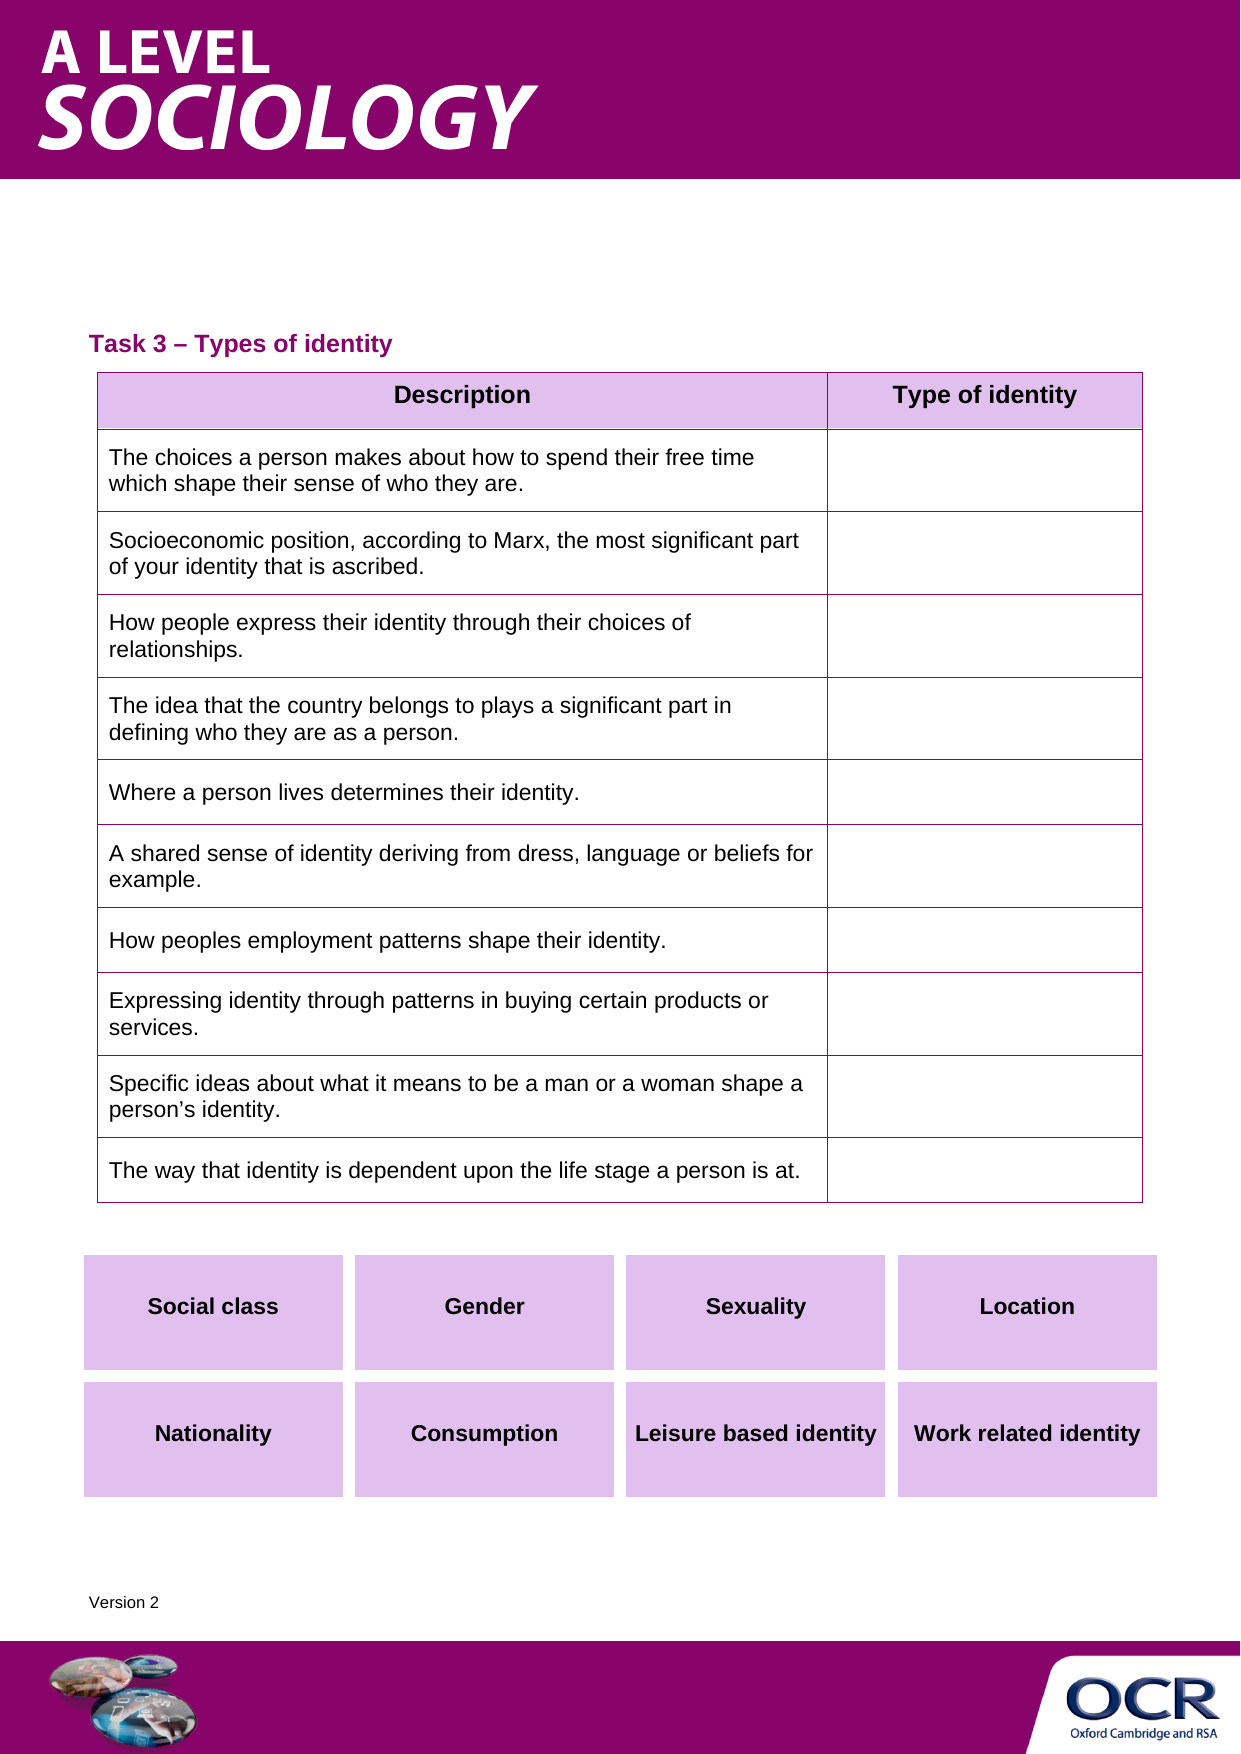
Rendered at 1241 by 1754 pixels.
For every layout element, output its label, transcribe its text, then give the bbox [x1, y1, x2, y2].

table_cell A shared sense of identity deriving from dress, language or beliefs for example. [98, 825, 827, 907]
table_cell Socioeconomic position, according to Marx, the most significant part of your identity that is ascribed. [98, 512, 827, 594]
table_cell The idea that the country belongs to plays a significant part in defining who they are as a person. [98, 678, 827, 759]
table_cell The choices a person makes about how to spend their free time which shape their sense of who they are. [98, 430, 827, 511]
table_cell [828, 678, 1142, 759]
table_header Location [898, 1255, 1157, 1370]
table_cell Leisure based identity [626, 1382, 885, 1497]
table_header Social class [84, 1255, 343, 1370]
table_cell Consumption [355, 1382, 614, 1497]
table_cell [828, 760, 1142, 824]
subtitle Task 3 – Types of identity [89, 286, 1152, 358]
table_cell Nationality [84, 1382, 343, 1497]
table_cell Expressing identity through patterns in buying certain products or services. [98, 973, 827, 1054]
table_cell Specific ideas about what it means to be a man or a woman shape a person’s identity. [98, 1056, 827, 1137]
table_cell The way that identity is dependent upon the life stage a person is at. [98, 1138, 827, 1202]
table_cell Where a person lives determines their identity. [98, 760, 827, 824]
table_header Sexuality [626, 1255, 885, 1370]
picture [0, 1641, 1241, 1754]
table_header Type of identity [828, 373, 1142, 428]
table_cell [828, 908, 1142, 972]
table_cell [828, 595, 1142, 677]
picture [0, 0, 1241, 179]
table_cell Work related identity [898, 1382, 1157, 1497]
table_cell How peoples employment patterns shape their identity. [98, 908, 827, 972]
table_cell [828, 512, 1142, 594]
table_cell [828, 1138, 1142, 1202]
table_cell [828, 825, 1142, 907]
table_header Description [98, 373, 827, 428]
table_cell [828, 430, 1142, 511]
table_cell How people express their identity through their choices of relationships. [98, 595, 827, 677]
table_header Gender [355, 1255, 614, 1370]
table_cell [828, 1056, 1142, 1137]
table_cell [828, 973, 1142, 1054]
